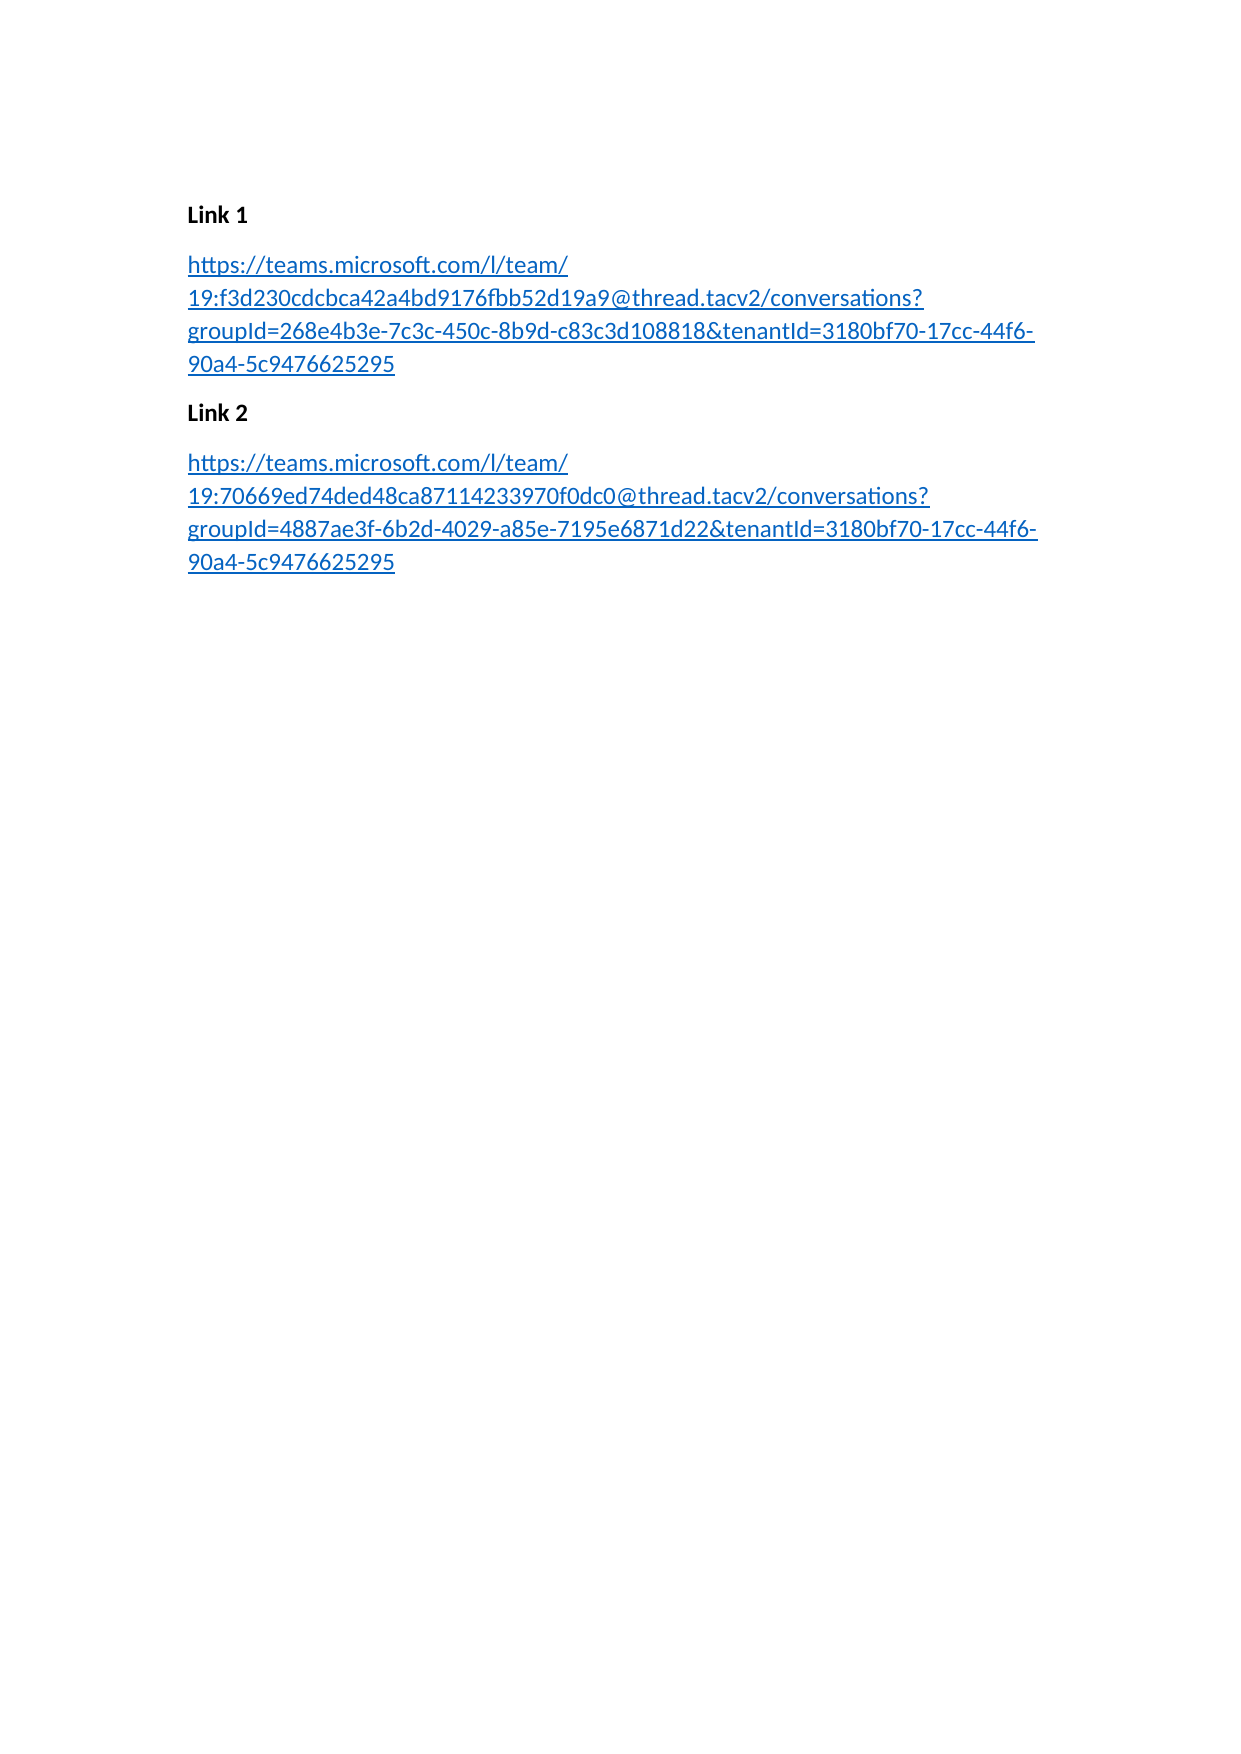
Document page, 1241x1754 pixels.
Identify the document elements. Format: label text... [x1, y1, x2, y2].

text https://teams.microsoft.com/l/team/19:f3d230cdcbca42a4bd9176fbb52d19a9@thread.tacv2/conversations?groupId=268e4b3e-7c3c-450c-8b9d-c83c3d108818&tenantId=3180bf70-17cc-44f6-90a4-5c9476625295 [187, 249, 1053, 378]
text Link 2 [187, 397, 1053, 428]
text https://teams.microsoft.com/l/team/19:70669ed74ded48ca87114233970f0dc0@thread.tacv2/conversations?groupId=4887ae3f-6b2d-4029-a85e-7195e6871d22&tenantId=3180bf70-17cc-44f6-90a4-5c9476625295 [187, 447, 1053, 576]
text Link 1 [187, 199, 1053, 230]
